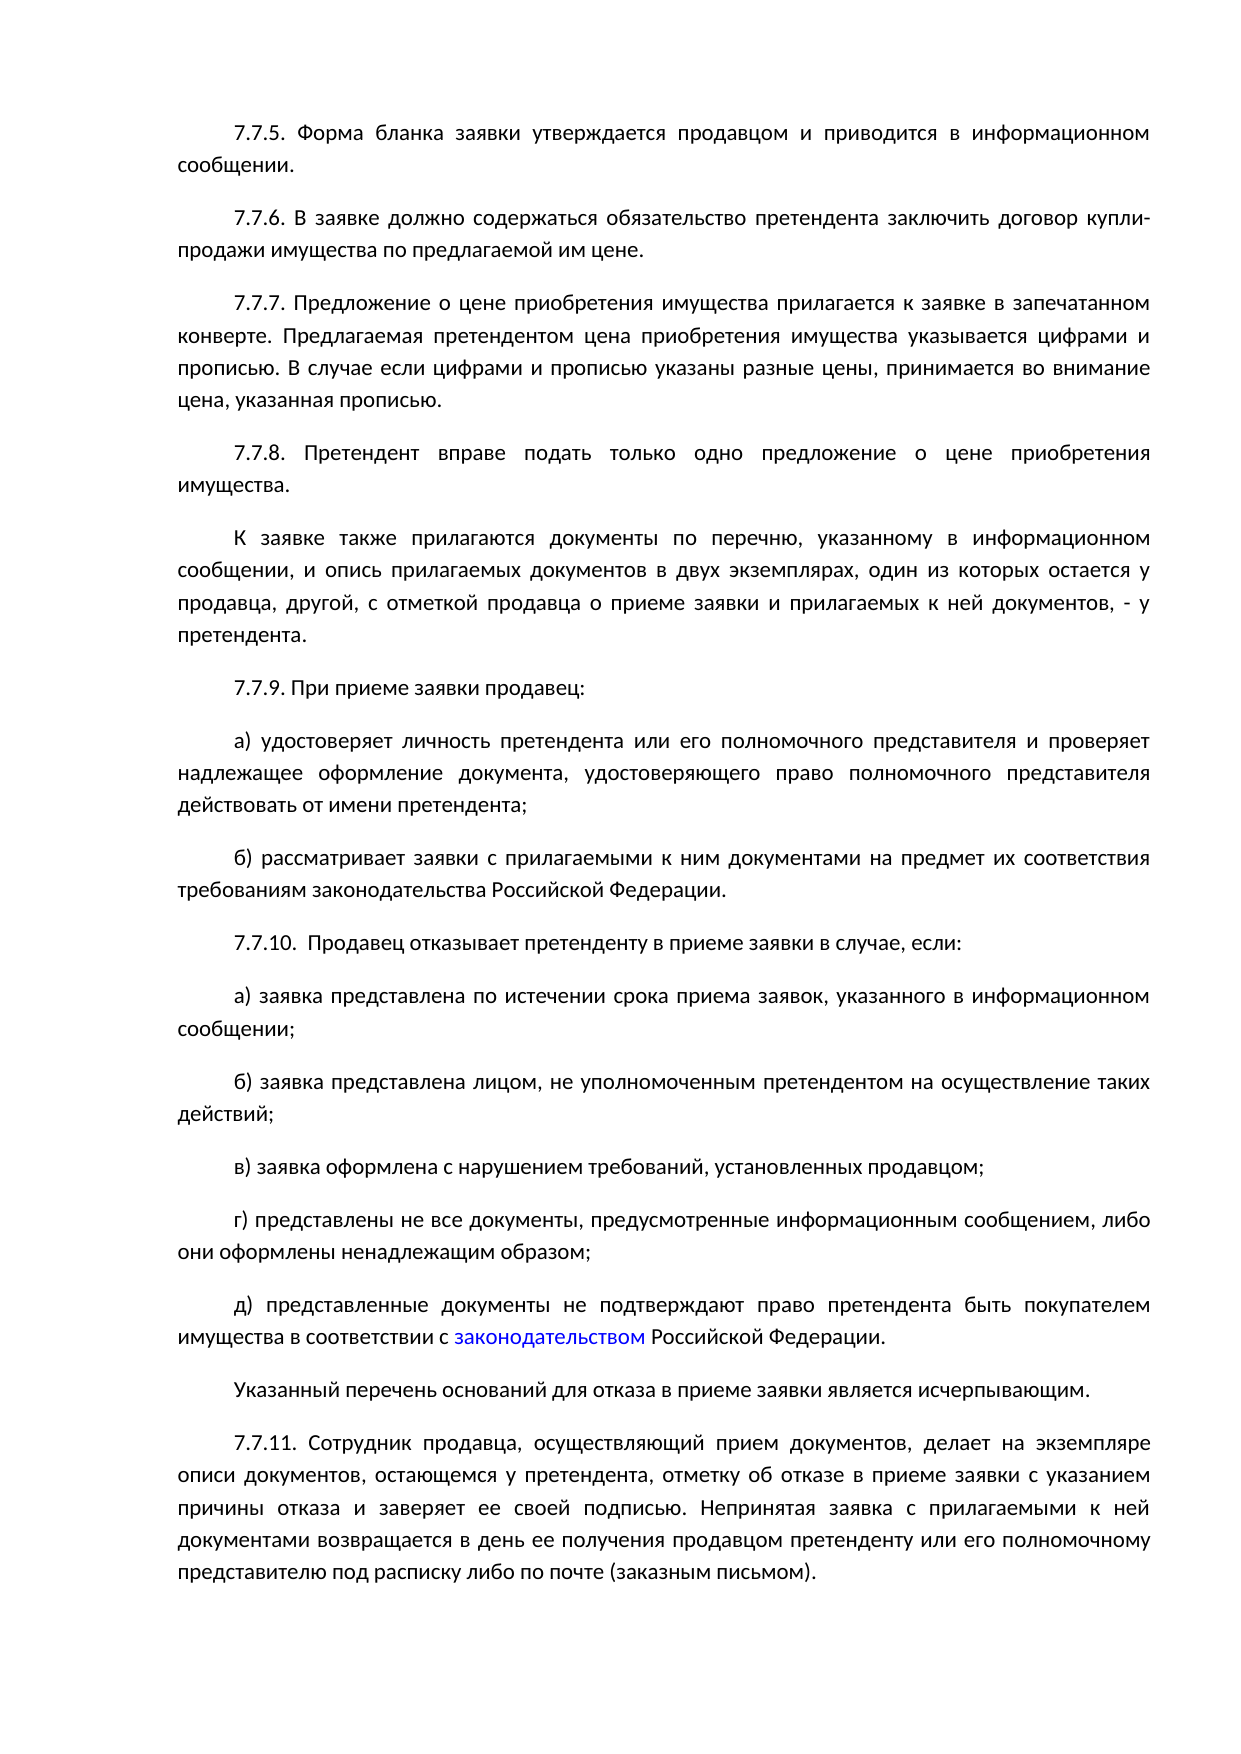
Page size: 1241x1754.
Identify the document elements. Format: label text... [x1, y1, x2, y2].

text 7.7.6. В заявке должно содержаться обязательство претендента заключить договор купли-продажи имущества по предлагаемой им цене. [177, 203, 1152, 263]
text б) заявка представлена лицом, не уполномоченным претендентом на осуществление таких действий; [177, 1067, 1152, 1127]
text 7.7.11. Сотрудник продавца, осуществляющий прием документов, делает на экземпляре описи документов, остающемся у претендента, отметку об отказе в приеме заявки с указанием причины отказа и заверяет ее своей подписью. Непринятая заявка с прилагаемыми к ней документами возвращается в день ее получения продавцом претенденту или его полномочному представителю под расписку либо по почте (заказным письмом). [177, 1428, 1152, 1585]
text 7.7.7. Предложение о цене приобретения имущества прилагается к заявке в запечатанном конверте. Предлагаемая претендентом цена приобретения имущества указывается цифрами и прописью. В случае если цифрами и прописью указаны разные цены, принимается во внимание цена, указанная прописью. [177, 288, 1152, 413]
text 7.7.5. Форма бланка заявки утверждается продавцом и приводится в информационном сообщении. [177, 118, 1152, 178]
text б) рассматривает заявки с прилагаемыми к ним документами на предмет их соответствия требованиям законодательства Российской Федерации. [177, 843, 1152, 903]
text д) представленные документы не подтверждают право претендента быть покупателем имущества в соответствии с законодательством Российской Федерации. [177, 1290, 1152, 1350]
text а) удостоверяет личность претендента или его полномочного представителя и проверяет надлежащее оформление документа, удостоверяющего право полномочного представителя действовать от имени претендента; [177, 726, 1152, 818]
text а) заявка представлена по истечении срока приема заявок, указанного в информационном сообщении; [177, 982, 1152, 1042]
text 7.7.9. При приеме заявки продавец: [177, 673, 1152, 701]
text 7.7.10. Продавец отказывает претенденту в приеме заявки в случае, если: [177, 928, 1152, 957]
text в) заявка оформлена с нарушением требований, установленных продавцом; [177, 1152, 1152, 1180]
text К заявке также прилагаются документы по перечню, указанному в информационном сообщении, и опись прилагаемых документов в двух экземплярах, один из которых остается у продавца, другой, с отметкой продавца о приеме заявки и прилагаемых к ней документов, - у претендента. [177, 523, 1152, 648]
text Указанный перечень оснований для отказа в приеме заявки является исчерпывающим. [177, 1375, 1152, 1403]
text г) представлены не все документы, предусмотренные информационным сообщением, либо они оформлены ненадлежащим образом; [177, 1205, 1152, 1265]
text 7.7.8. Претендент вправе подать только одно предложение о цене приобретения имущества. [177, 438, 1152, 498]
